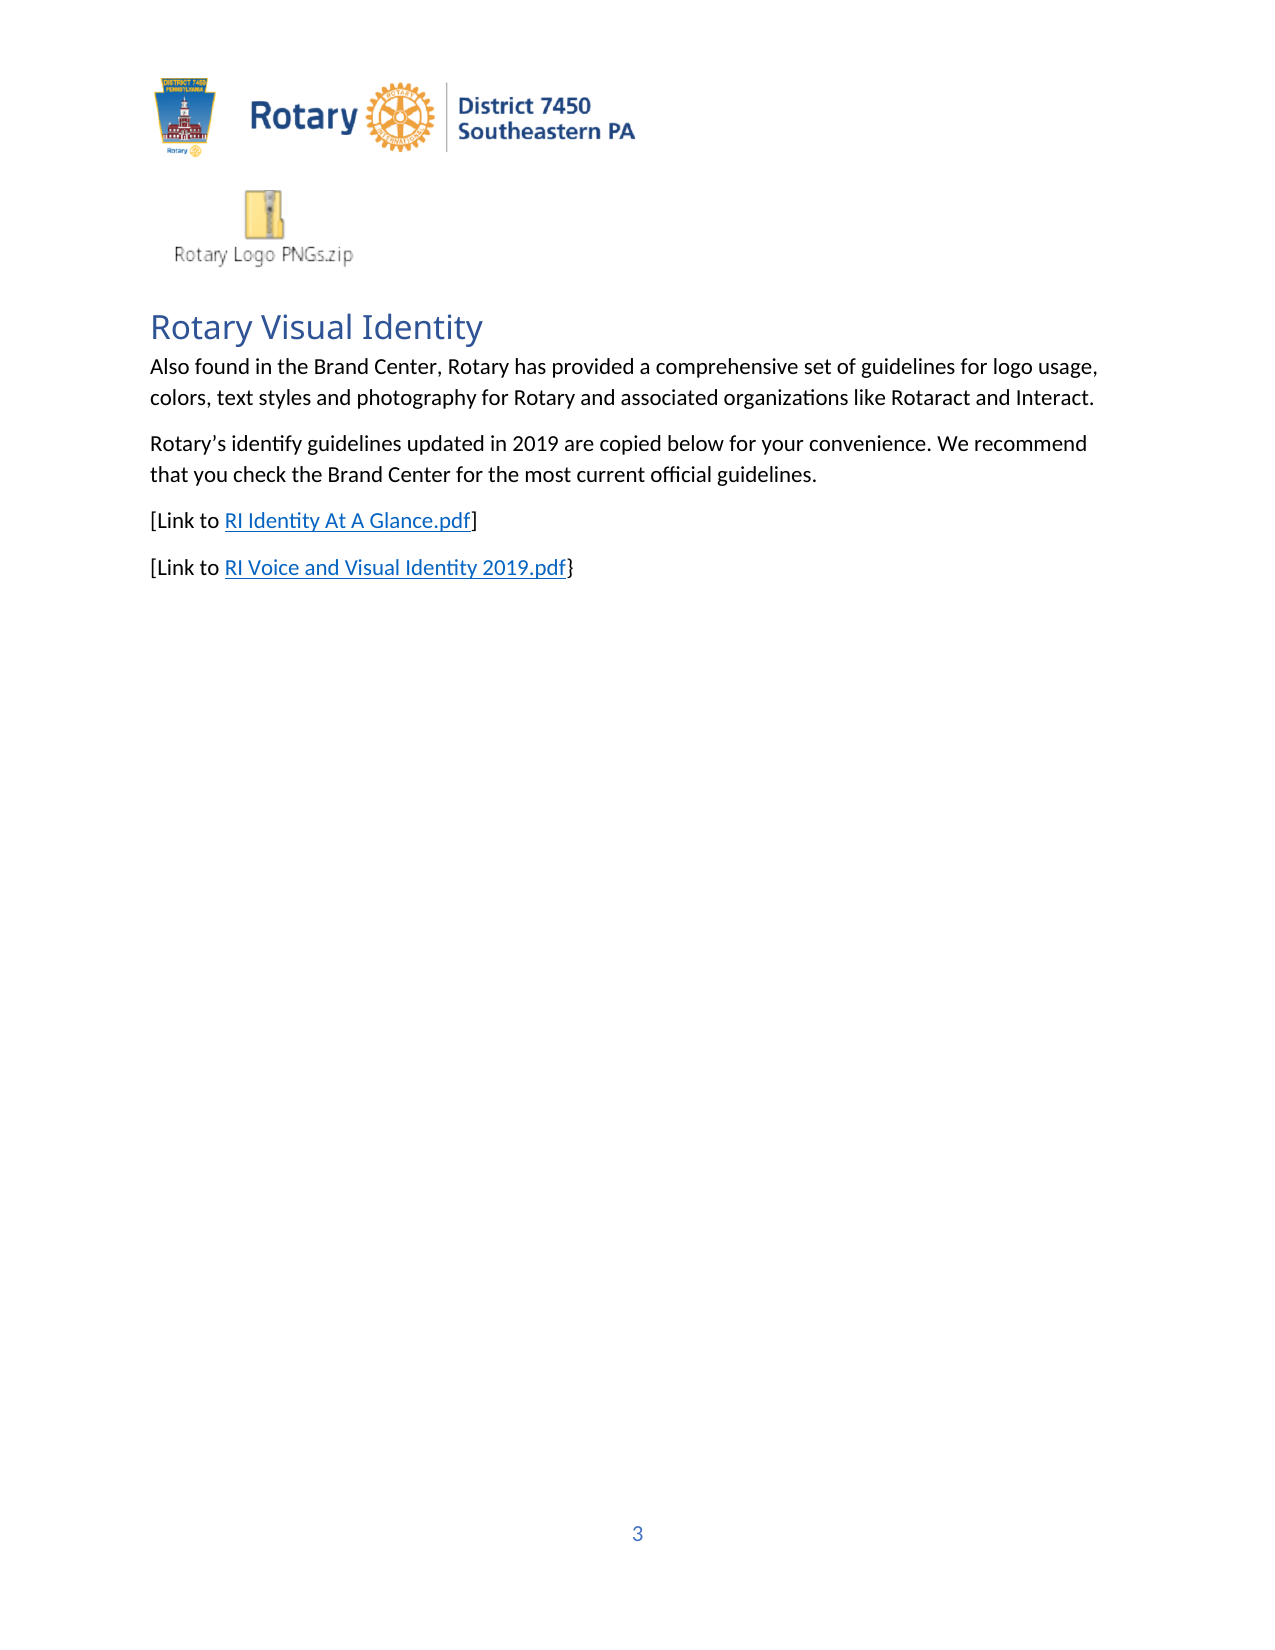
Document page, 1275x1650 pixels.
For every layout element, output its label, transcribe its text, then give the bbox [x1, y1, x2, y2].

text Also found in the Brand Center, Rotary has provided a comprehensive set of guidelines for logo usage, colors, text styles and photography for Rotary and associated organizations like Rotaract and Interact. [150, 352, 1125, 411]
text Rotary’s identify guidelines updated in 2019 are copied below for your convenience. We recommend that you check the Brand Center for the most current official guidelines. [150, 429, 1125, 488]
text [Link to RI Identity At A Glance.pdf] [150, 507, 1125, 535]
picture [150, 75, 644, 162]
subtitle Rotary Visual Identity [150, 303, 1125, 349]
text [Link to RI Voice and Visual Identity 2019.pdf} [150, 553, 1125, 582]
